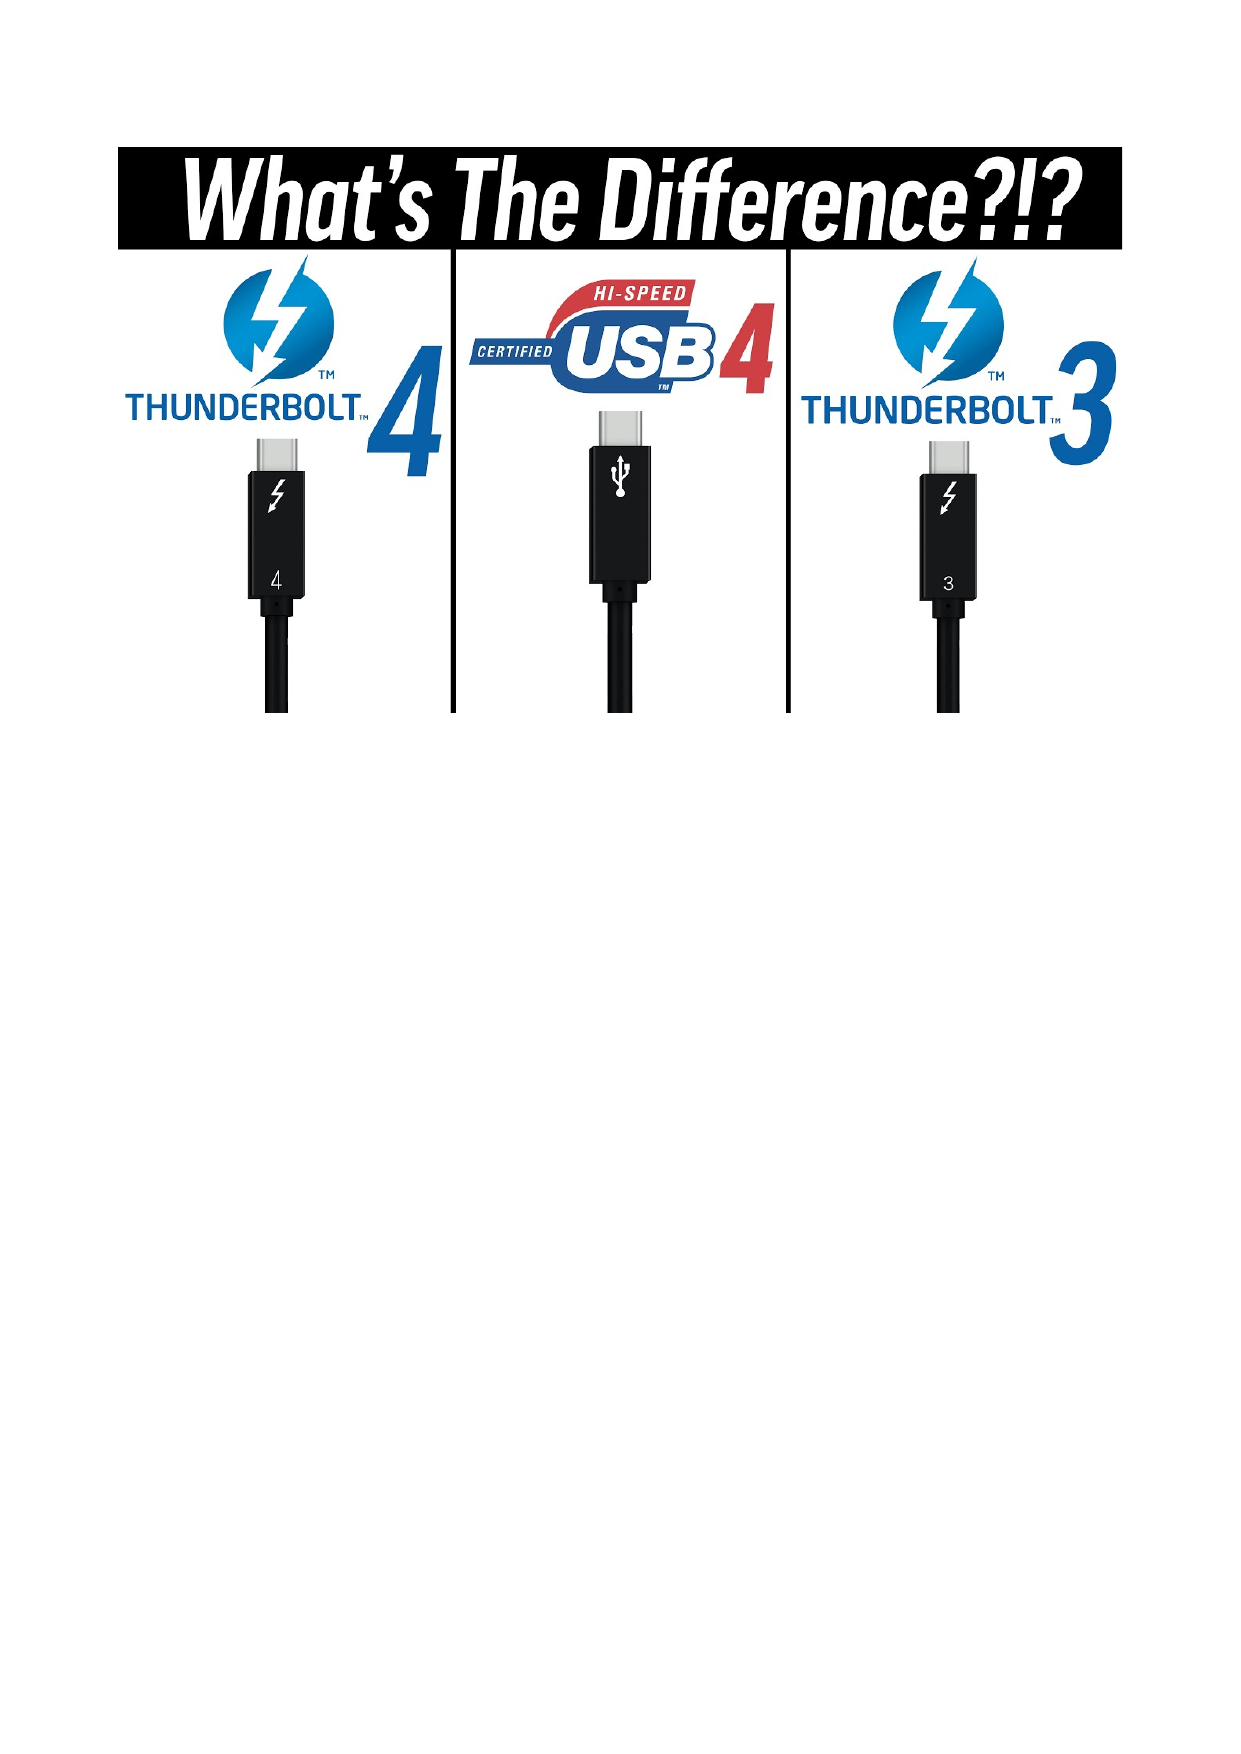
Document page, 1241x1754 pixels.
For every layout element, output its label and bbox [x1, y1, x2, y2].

picture [118, 147, 1123, 713]
